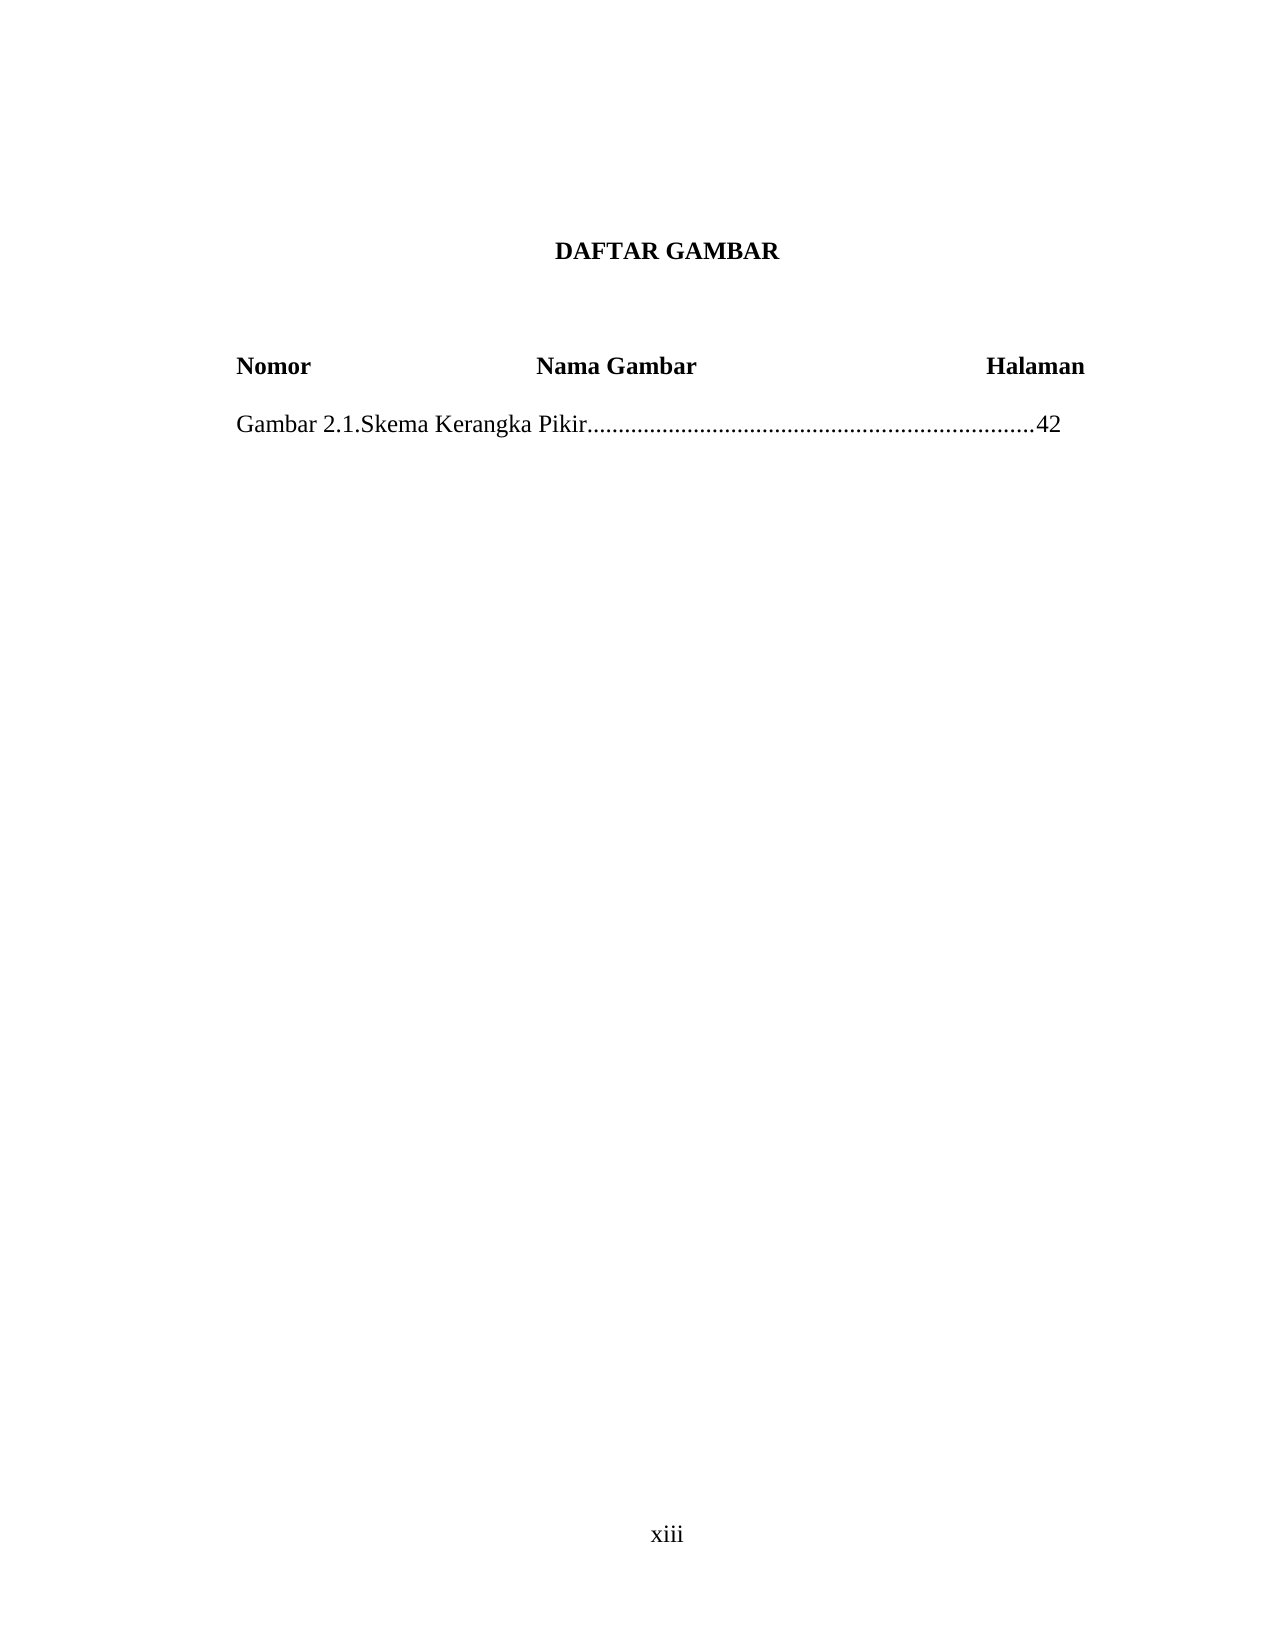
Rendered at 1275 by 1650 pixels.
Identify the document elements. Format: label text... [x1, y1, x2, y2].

text Gambar 2.1.Skema Kerangka Pikir 42 [236, 409, 1098, 437]
text DAFTAR GAMBAR [236, 236, 1098, 265]
text Nomor Nama Gambar Halaman [236, 351, 1098, 380]
